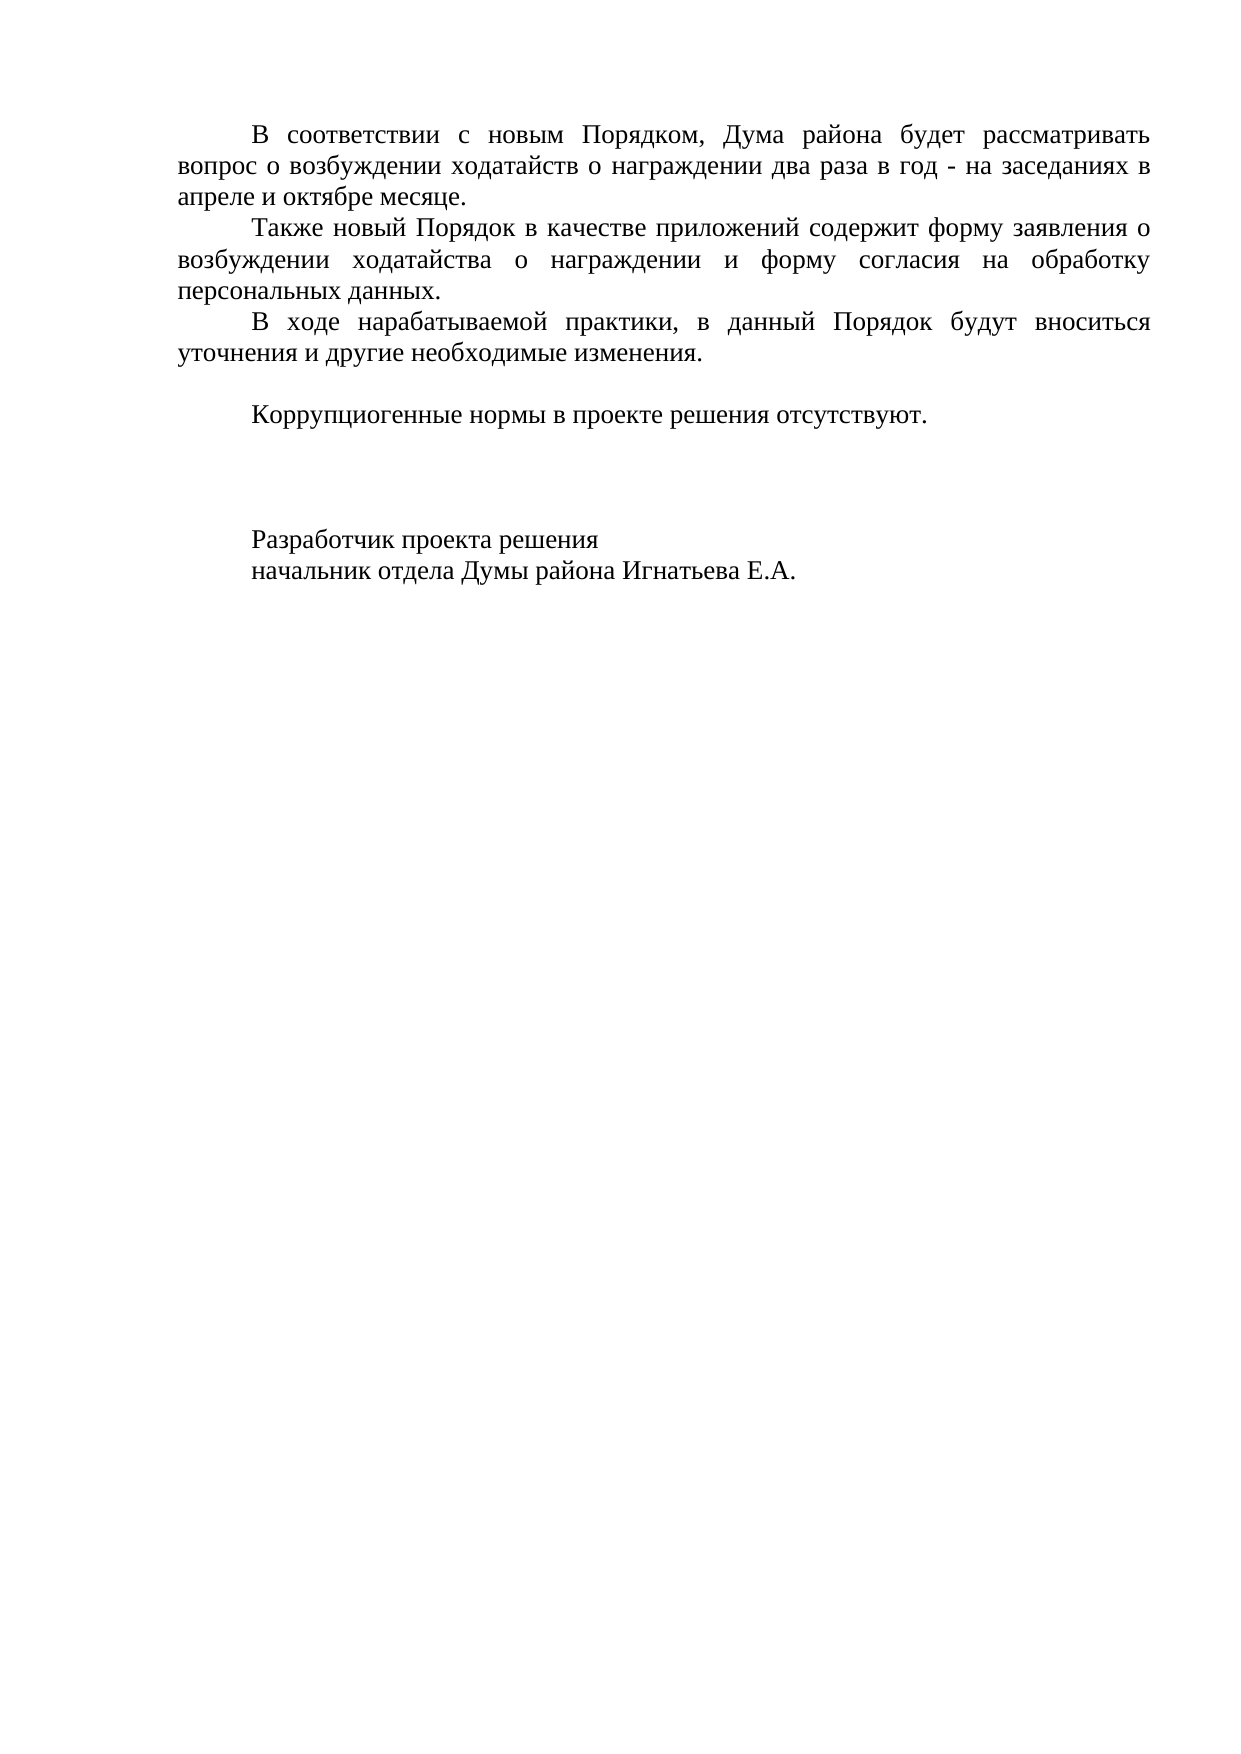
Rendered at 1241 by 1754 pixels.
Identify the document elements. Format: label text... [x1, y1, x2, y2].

text В соответствии с новым Порядком, Дума района будет рассматривать вопрос о возбуждении ходатайств о награждении два раза в год - на заседаниях в апреле и октябре месяце. [177, 118, 1152, 212]
text Также новый Порядок в качестве приложений содержит форму заявления о возбуждении ходатайства о награждении и форму согласия на обработку персональных данных. [177, 212, 1152, 305]
text начальник отдела Думы района Игнатьева Е.А. [177, 554, 1152, 585]
text В ходе нарабатываемой практики, в данный Порядок будут вноситься уточнения и другие необходимые изменения. [177, 305, 1152, 367]
text Разработчик проекта решения [177, 523, 1152, 554]
text Коррупциогенные нормы в проекте решения отсутствуют. [177, 398, 1152, 429]
